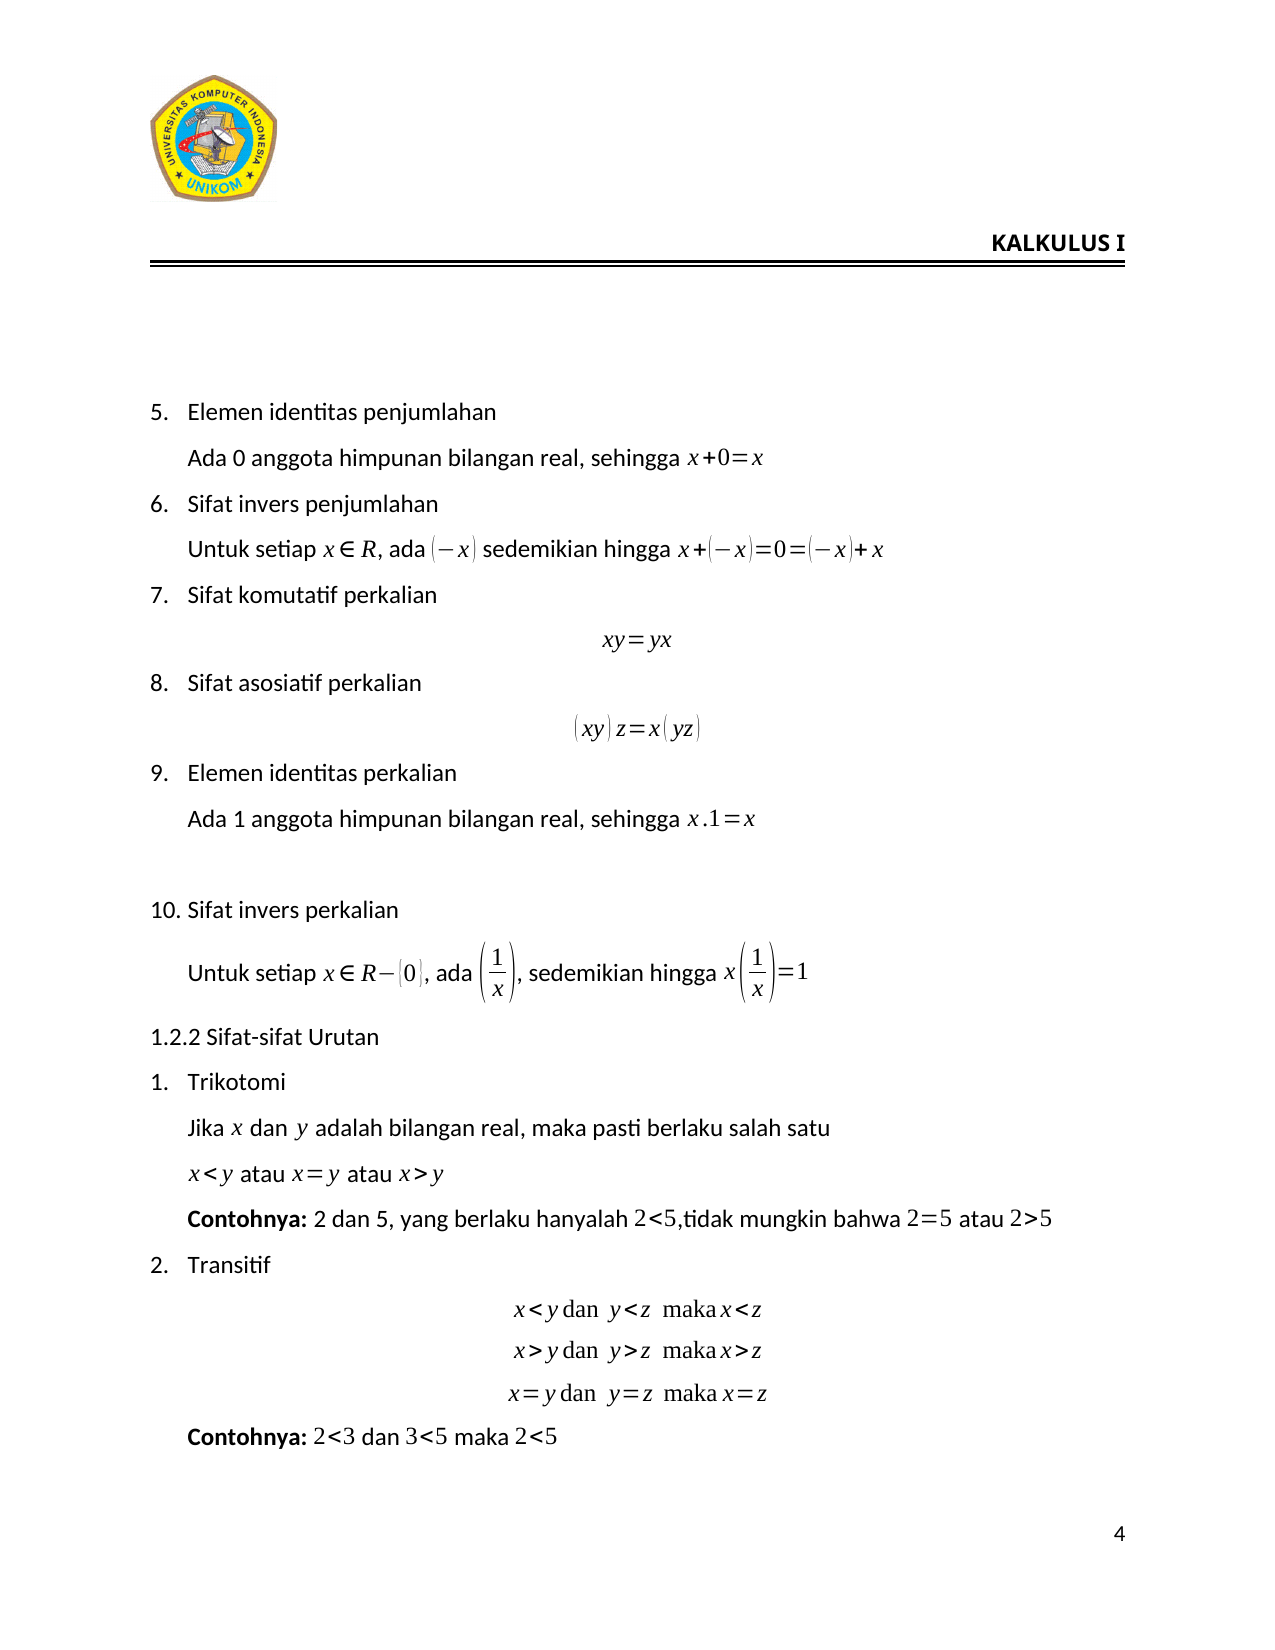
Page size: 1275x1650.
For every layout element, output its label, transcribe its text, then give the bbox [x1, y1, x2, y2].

list Trikotomi [150, 1066, 1125, 1097]
list Elemen identitas perkalian [150, 757, 1125, 788]
list Sifat invers perkalian [150, 895, 1125, 925]
text Contohnya: 2 dan 5, yang berlaku hanyalah ,tidak mungkin bahwa atau [187, 1203, 1125, 1234]
text Ada 1 anggota himpunan bilangan real, sehingga [187, 803, 1125, 834]
text Contohnya: dan maka [187, 1421, 1125, 1451]
list Sifat asosiatif perkalian [150, 667, 1125, 698]
text Untuk setiap , ada , sedemikian hingga [187, 940, 1125, 1005]
list Sifat komutatif perkalian [150, 579, 1125, 610]
picture [150, 75, 278, 202]
text atau atau [187, 1158, 1125, 1188]
text 1.2.2 Sifat-sifat Urutan [150, 1021, 1125, 1051]
text Jika dan adalah bilangan real, maka pasti berlaku salah satu [187, 1112, 1125, 1143]
list Sifat invers penjumlahan [150, 488, 1125, 518]
text Untuk setiap , ada sedemikian hingga [187, 534, 1125, 564]
list Transitif [150, 1249, 1125, 1280]
text Ada 0 anggota himpunan bilangan real, sehingga [187, 442, 1125, 473]
list Elemen identitas penjumlahan [150, 396, 1125, 427]
